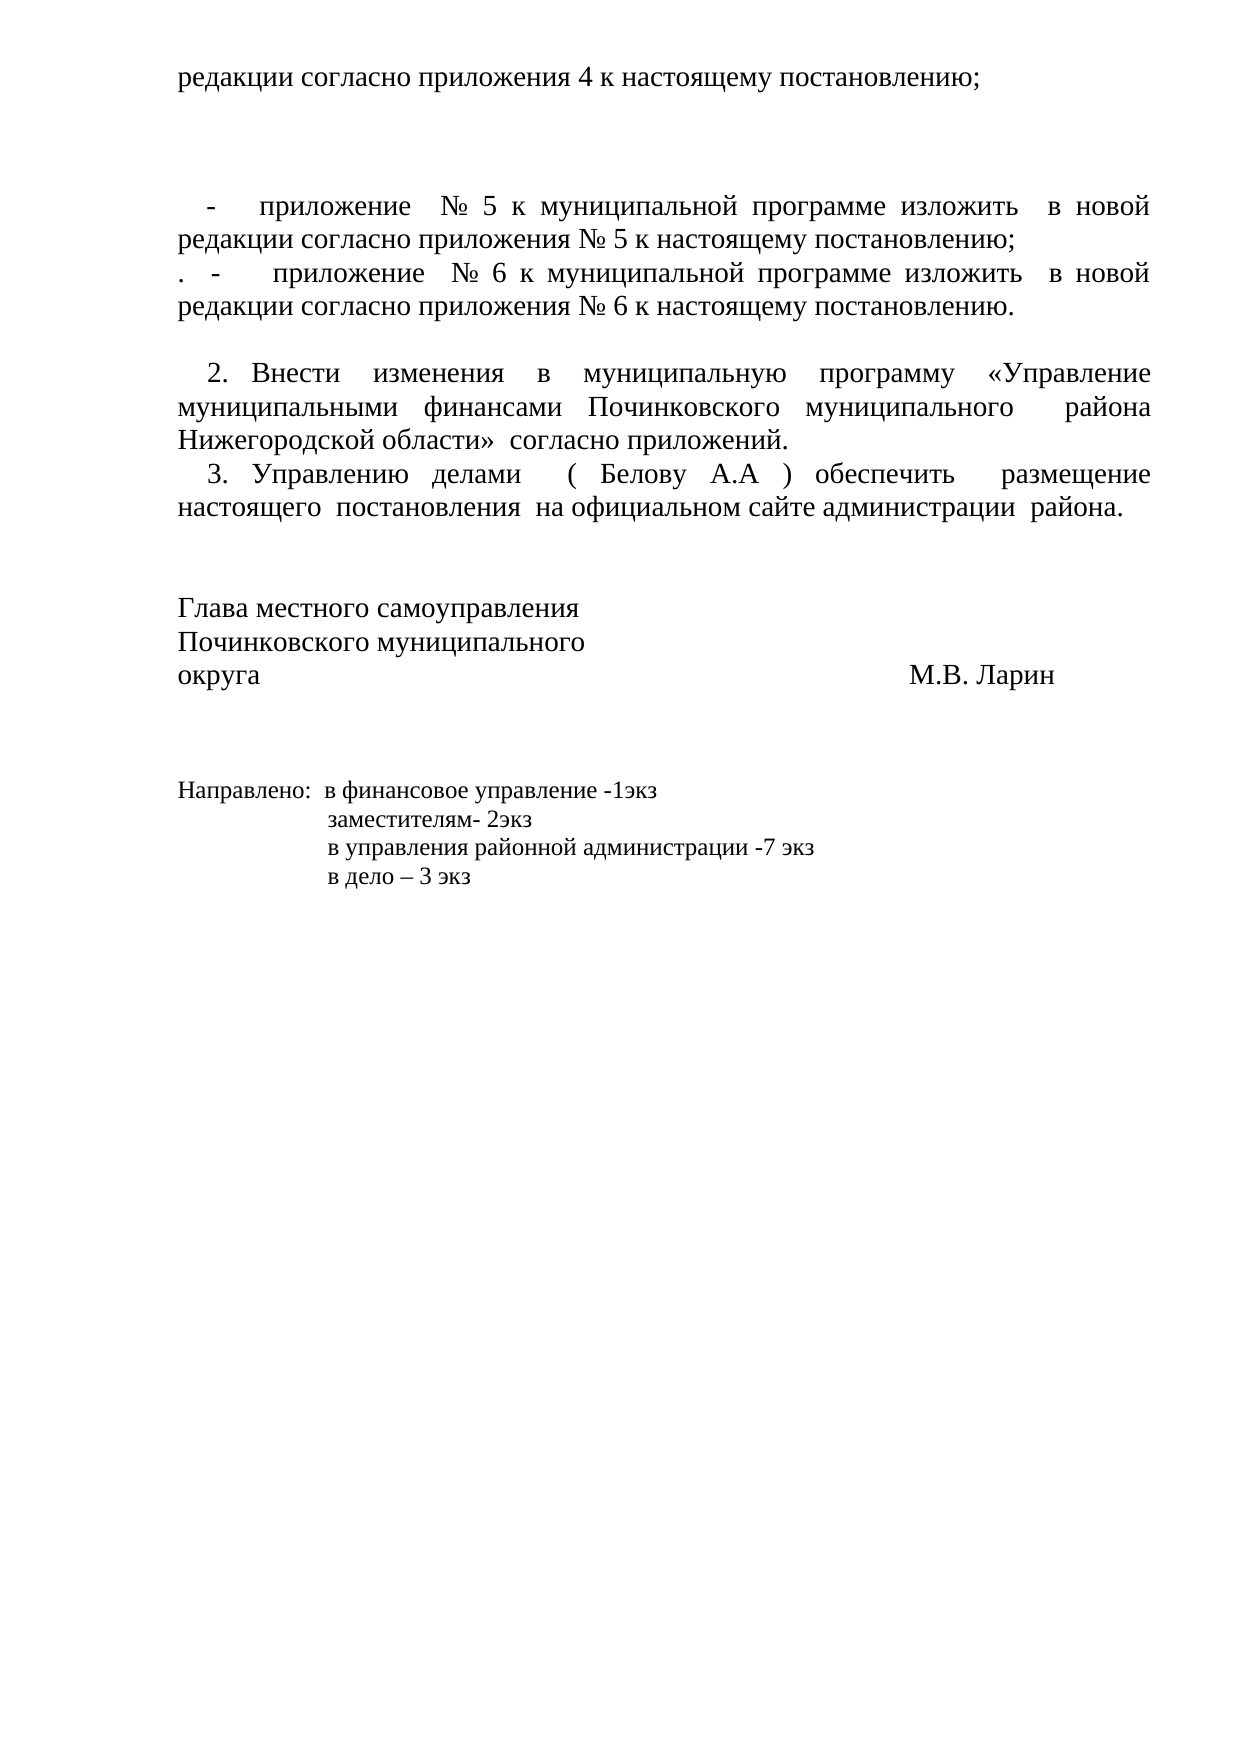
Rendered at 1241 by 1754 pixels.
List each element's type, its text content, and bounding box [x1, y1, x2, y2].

text в управления районной администрации -7 экз [177, 832, 1152, 861]
list Внести изменения в муниципальную программу «Управление муниципальными финансами Починковского муниципального района Нижегородской области» согласно приложений. [177, 355, 1152, 456]
text Починковского муниципального [177, 624, 1152, 657]
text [177, 59, 1152, 93]
text Глава местного самоуправления [177, 590, 1152, 624]
text округа М.В. Ларин [177, 657, 1152, 691]
text в дело – 3 экз [177, 861, 1152, 890]
text Направлено: в финансовое управление -1экз [177, 775, 1152, 804]
text заместителям- 2экз [177, 804, 1152, 832]
text . - приложение № 6 к муниципальной программе изложить в новой редакции согласно приложения № 6 к настоящему постановлению. [177, 255, 1152, 322]
text - приложение № 5 к муниципальной программе изложить в новой редакции согласно приложения № 5 к настоящему постановлению; [177, 188, 1152, 255]
list Управлению делами ( Белову А.А ) обеспечить размещение настоящего постановления на официальном сайте администрации района. [177, 456, 1152, 523]
